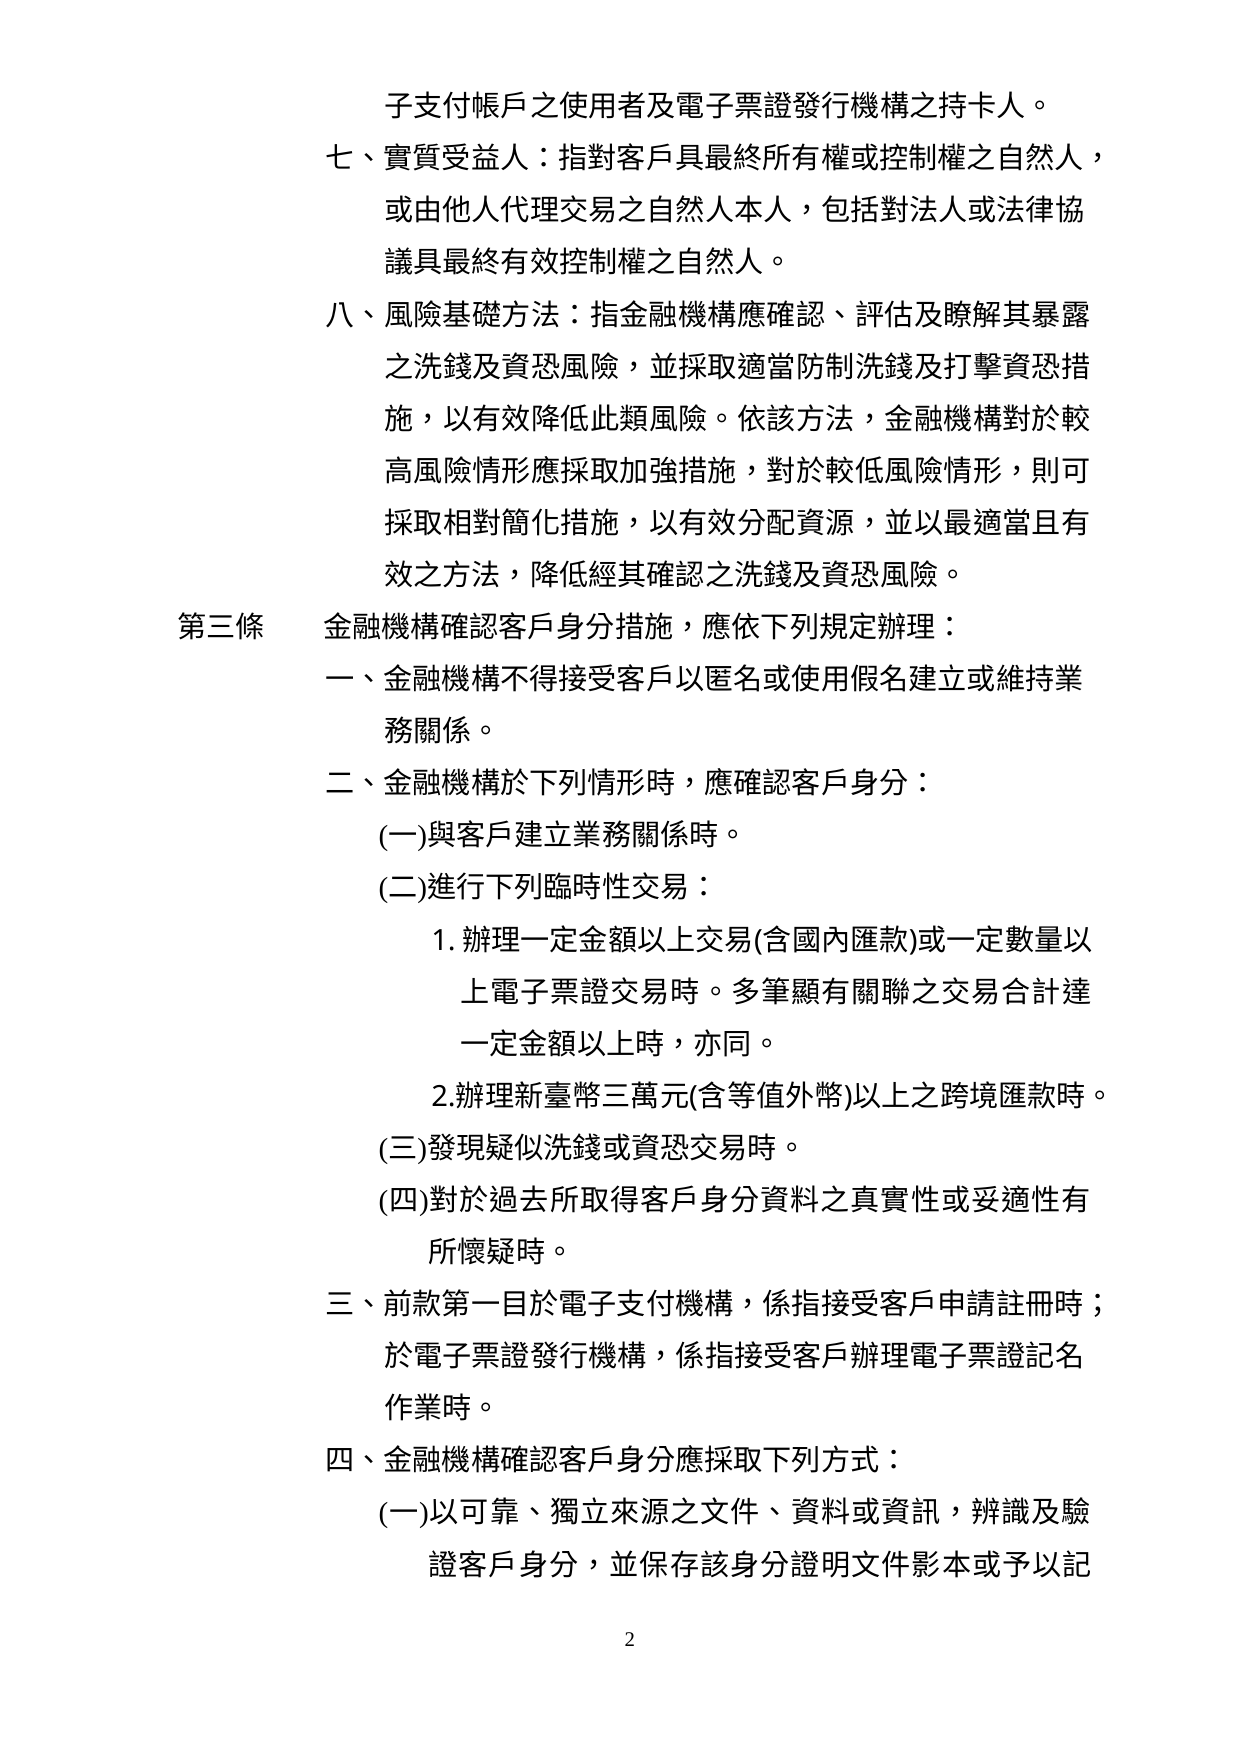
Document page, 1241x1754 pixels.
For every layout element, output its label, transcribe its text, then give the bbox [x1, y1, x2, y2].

text (一)與客戶建立業務關係時。 [378, 804, 1092, 856]
text 八、風險基礎方法：指金融機構應確認、評估及瞭解其暴露之洗錢及資恐風險，並採取適當防制洗錢及打擊資恐措施，以有效降低此類風險。依該方法，金融機構對於較高風險情形應採取加強措施，對於較低風險情形，則可採取相對簡化措施，以有效分配資源，並以最適當且有效之方法，降低經其確認之洗錢及資恐風險。 [325, 283, 1092, 596]
text 七、實質受益人：指對客戶具最終所有權或控制權之自然人，或由他人代理交易之自然人本人，包括對法人或法律協議具最終有效控制權之自然人。 [325, 127, 1092, 283]
text 二、金融機構於下列情形時，應確認客戶身分： [325, 752, 1092, 804]
text 2.辦理新臺幣三萬元(含等值外幣)以上之跨境匯款時。 [431, 1064, 1092, 1117]
text 三、前款第一目於電子支付機構，係指接受客戶申請註冊時；於電子票證發行機構，係指接受客戶辦理電子票證記名作業時。 [325, 1273, 1092, 1429]
text (二)進行下列臨時性交易： [378, 856, 1092, 908]
text 第三條 金融機構確認客戶身分措施，應依下列規定辦理： [177, 596, 1092, 648]
text (四)對於過去所取得客戶身分資料之真實性或妥適性有所懷疑時。 [378, 1169, 1092, 1273]
text 1. 辦理一定金額以上交易(含國內匯款)或一定數量以上電子票證交易時。多筆顯有關聯之交易合計達一定金額以上時，亦同。 [431, 908, 1092, 1064]
text 四、金融機構確認客戶身分應採取下列方式： [325, 1429, 1092, 1481]
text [325, 75, 1092, 127]
text (三)發現疑似洗錢或資恐交易時。 [378, 1117, 1092, 1169]
text 一、金融機構不得接受客戶以匿名或使用假名建立或維持業務關係。 [325, 648, 1092, 752]
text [378, 1481, 1092, 1585]
